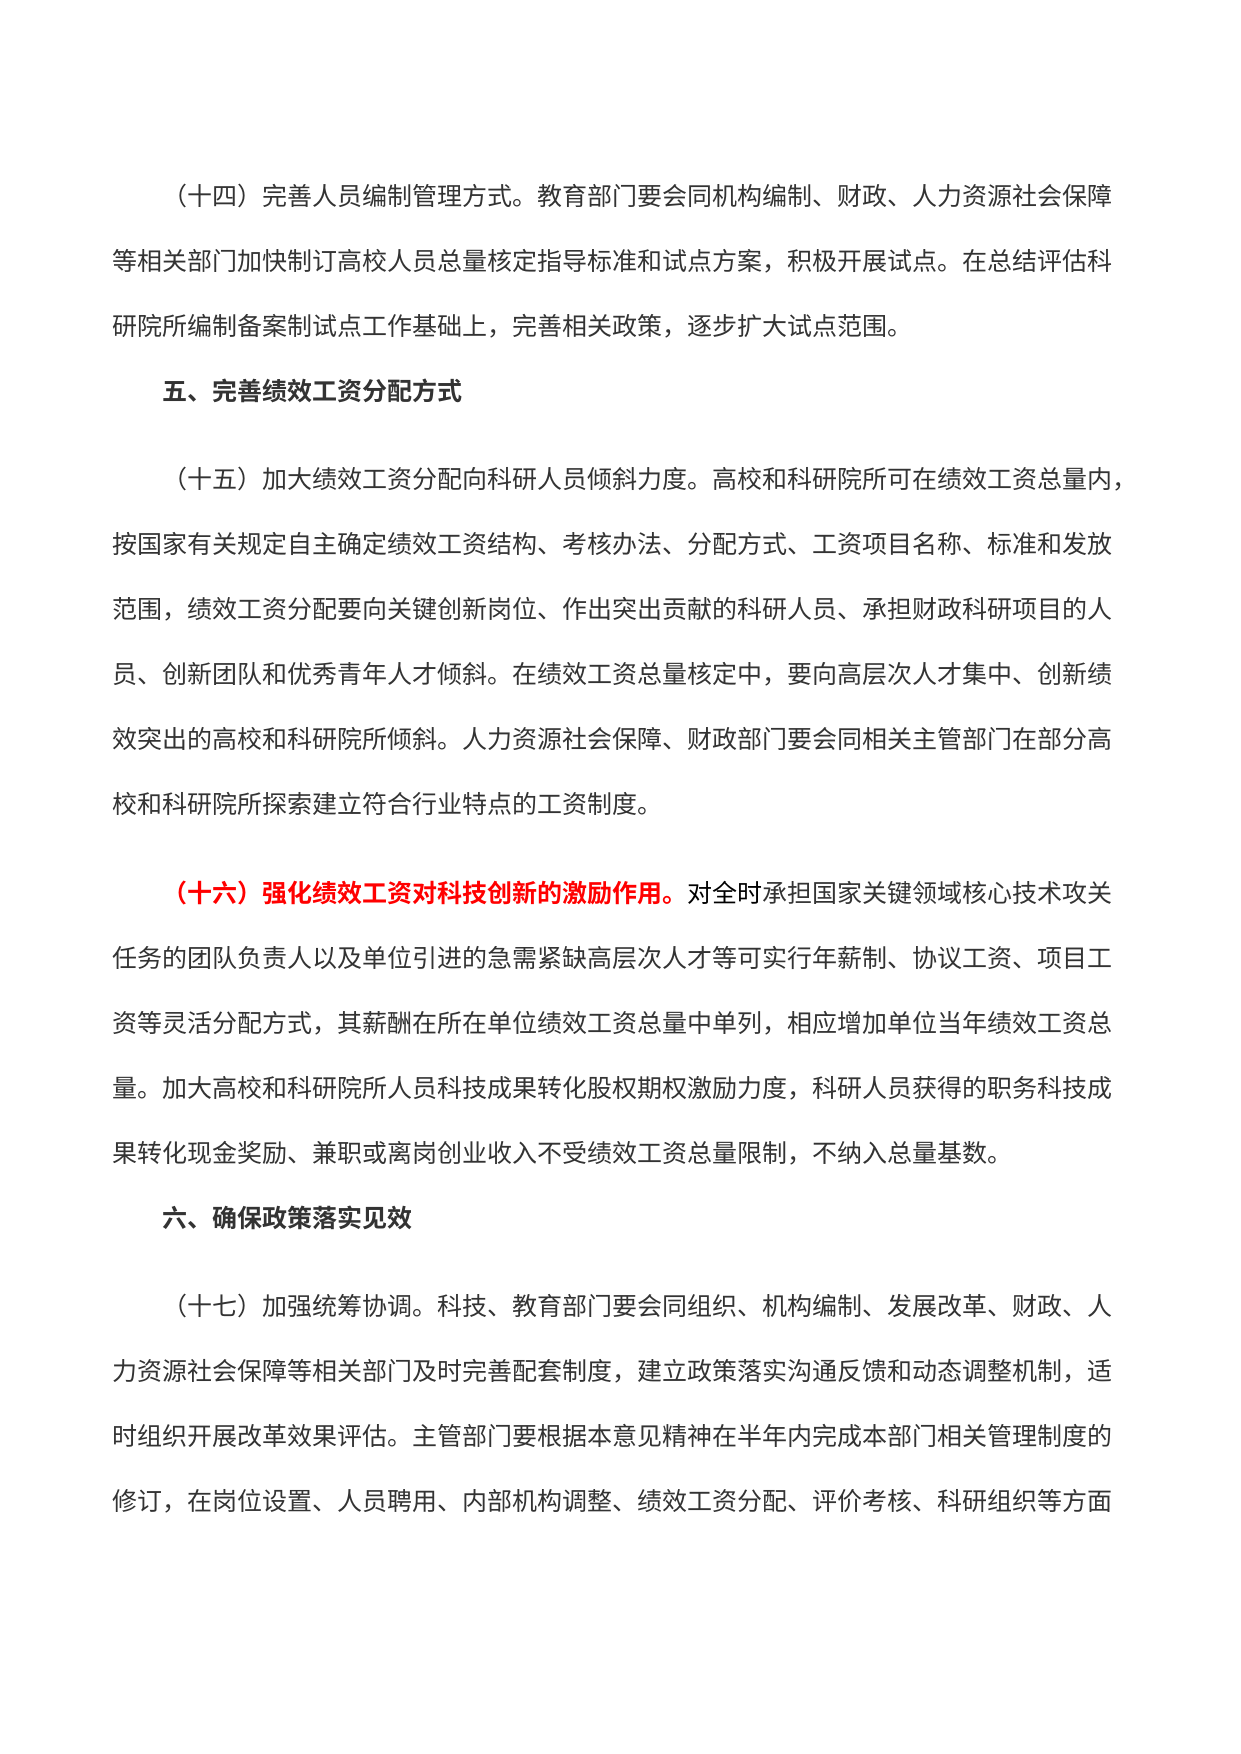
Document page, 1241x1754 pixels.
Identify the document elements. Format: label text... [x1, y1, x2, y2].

text （十五）加大绩效工资分配向科研人员倾斜力度。高校和科研院所可在绩效工资总量内，按国家有关规定自主确定绩效工资结构、考核办法、分配方式、工资项目名称、标准和发放范围，绩效工资分配要向关键创新岗位、作出突出贡献的科研人员、承担财政科研项目的人员、创新团队和优秀青年人才倾斜。在绩效工资总量核定中，要向高层次人才集中、创新绩效突出的高校和科研院所倾斜。人力资源社会保障、财政部门要会同相关主管部门在部分高校和科研院所探索建立符合行业特点的工资制度。 [112, 445, 1128, 835]
text 五、完善绩效工资分配方式 [112, 357, 1128, 422]
text （十四）完善人员编制管理方式。教育部门要会同机构编制、财政、人力资源社会保障等相关部门加快制订高校人员总量核定指导标准和试点方案，积极开展试点。在总结评估科研院所编制备案制试点工作基础上，完善相关政策，逐步扩大试点范围。 [112, 162, 1128, 357]
text （十六）强化绩效工资对科技创新的激励作用。对全时承担国家关键领域核心技术攻关任务的团队负责人以及单位引进的急需紧缺高层次人才等可实行年薪制、协议工资、项目工资等灵活分配方式，其薪酬在所在单位绩效工资总量中单列，相应增加单位当年绩效工资总量。加大高校和科研院所人员科技成果转化股权期权激励力度，科研人员获得的职务科技成果转化现金奖励、兼职或离岗创业收入不受绩效工资总量限制，不纳入总量基数。 [112, 859, 1128, 1184]
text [112, 1272, 1128, 1532]
text 六、确保政策落实见效 [112, 1184, 1128, 1249]
